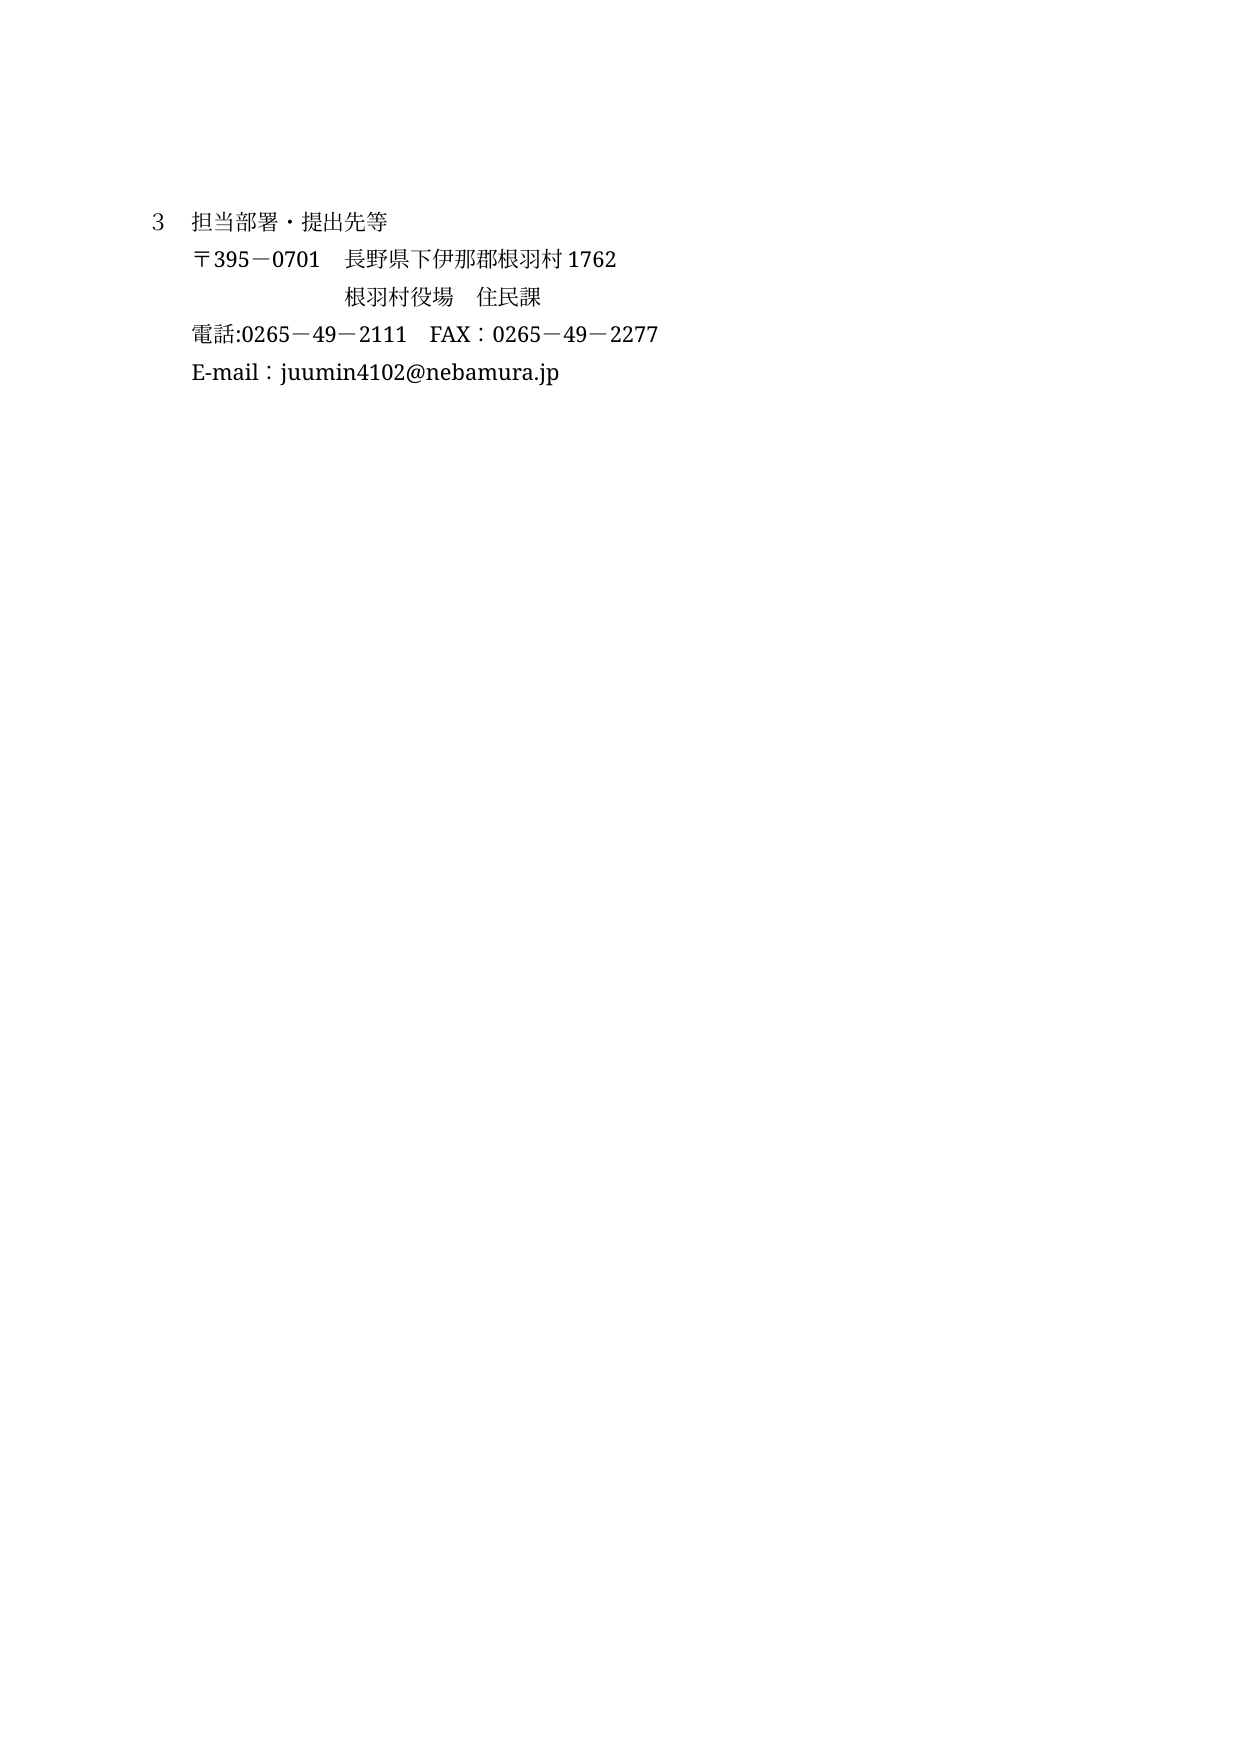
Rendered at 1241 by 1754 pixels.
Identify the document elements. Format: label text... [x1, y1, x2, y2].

text ３ 担当部署・提出先等 [148, 202, 1122, 239]
text E-mail：juumin4102@nebamura.jp [148, 352, 1122, 389]
text 根羽村役場 住民課 [148, 277, 1122, 314]
text 〒395－0701 長野県下伊那郡根羽村1762 [148, 239, 1122, 277]
text 電話:0265－49－2111 FAX：0265－49－2277 [148, 314, 1122, 352]
